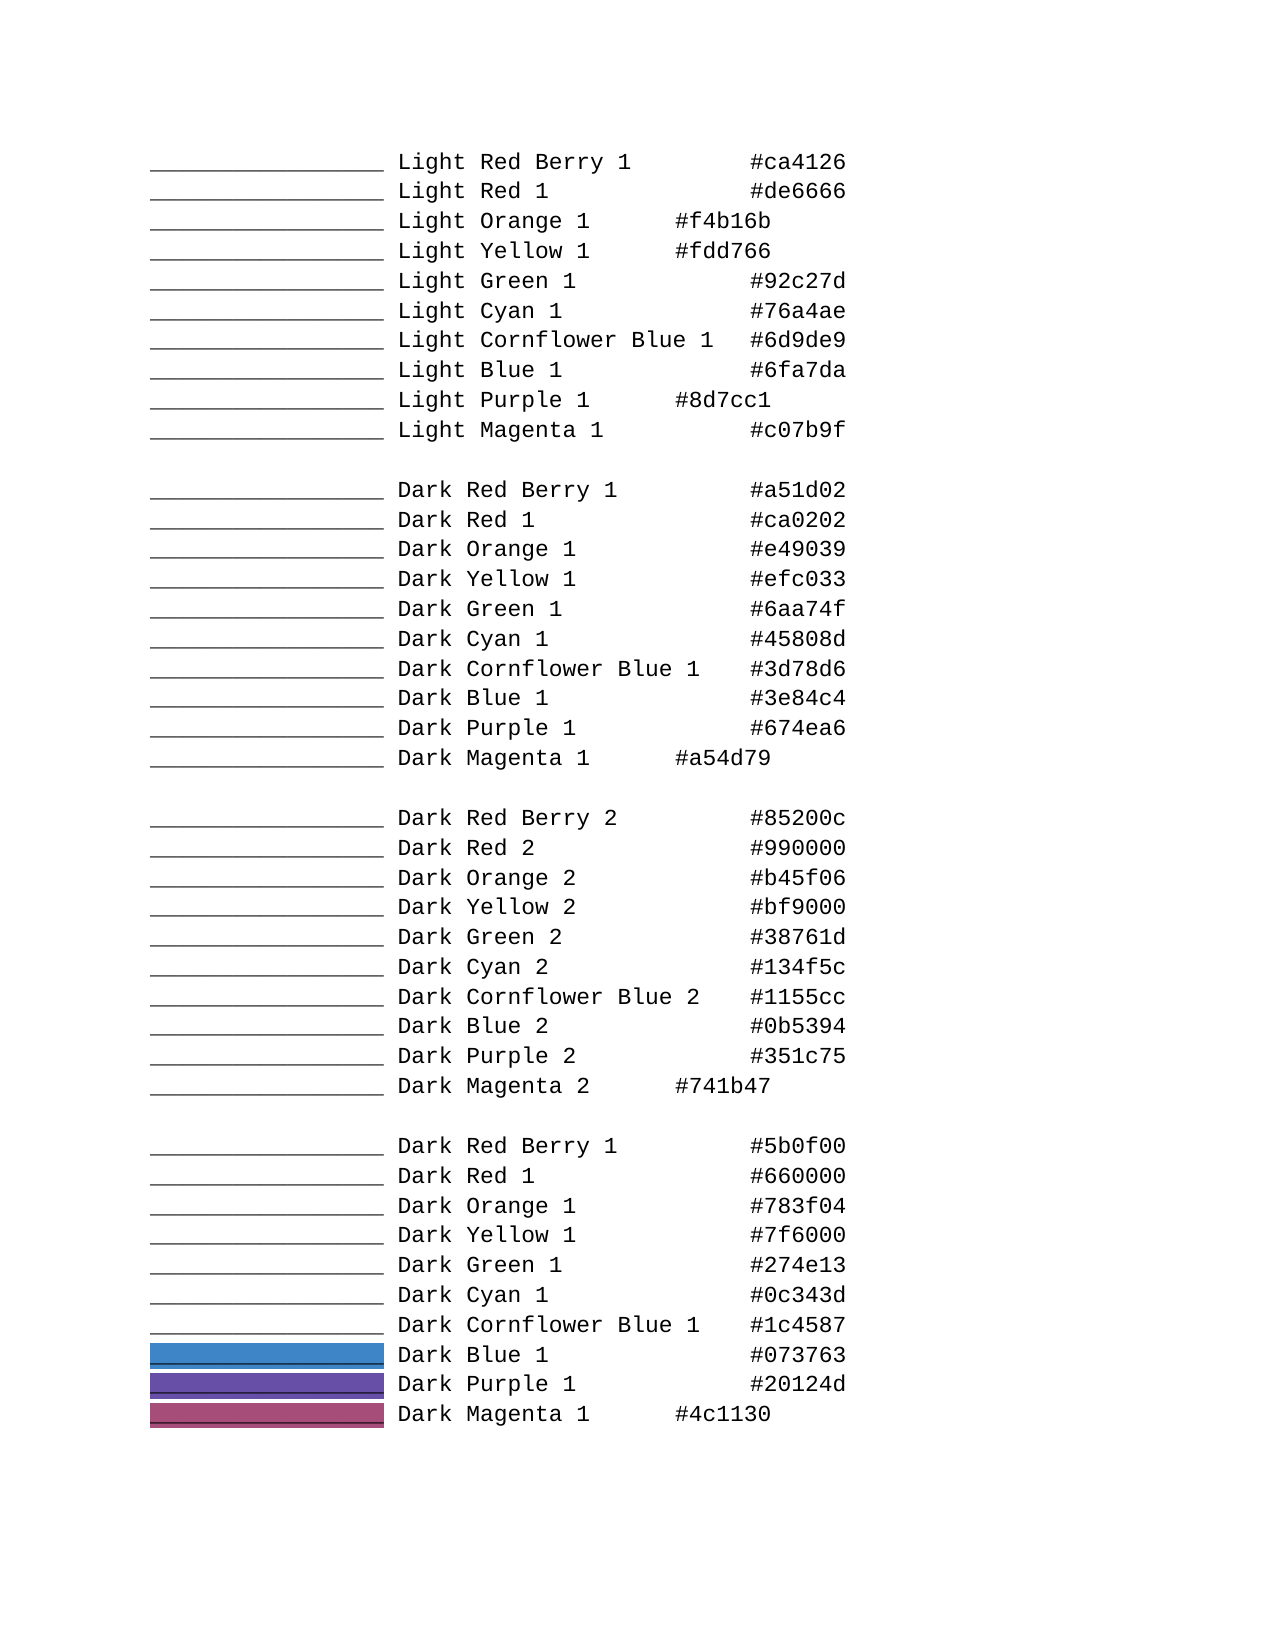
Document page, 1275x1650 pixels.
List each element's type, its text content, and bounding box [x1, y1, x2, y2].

text _________________ Light Cyan 1 #76a4ae [150, 299, 1125, 325]
text _________________ Dark Purple 2 #351c75 [150, 1044, 1125, 1071]
text _________________ Dark Orange 1 #783f04 [150, 1194, 1125, 1220]
text _________________ Dark Cyan 1 #45808d [150, 627, 1125, 653]
text _________________ Light Red 1 #de6666 [150, 180, 1125, 206]
text _________________ Light Purple 1 #8d7cc1 [150, 388, 1125, 414]
text _________________ Light Orange 1 #f4b16b [150, 209, 1125, 236]
text _________________ Dark Red 1 #ca0202 [150, 508, 1125, 534]
text _________________ Dark Cyan 1 #0c343d [150, 1283, 1125, 1309]
text _________________ Light Red Berry 1 #ca4126 [150, 150, 1125, 176]
text _________________ Dark Blue 1 #3e84c4 [150, 687, 1125, 713]
text _________________ Dark Red 2 #990000 [150, 836, 1125, 862]
text _________________ Dark Red Berry 1 #a51d02 [150, 478, 1125, 504]
text _________________ Dark Red Berry 1 #5b0f00 [150, 1134, 1125, 1160]
text _________________ Dark Yellow 1 #7f6000 [150, 1224, 1125, 1250]
text _________________ Dark Cyan 2 #134f5c [150, 955, 1125, 981]
text _________________ Dark Cornflower Blue 2 #1155cc [150, 985, 1125, 1011]
text _________________ Dark Yellow 1 #efc033 [150, 567, 1125, 593]
text _________________ Dark Green 1 #274e13 [150, 1253, 1125, 1279]
text _________________ Dark Purple 1 #674ea6 [150, 716, 1125, 742]
text _________________ Dark Magenta 1 #4c1130 [150, 1402, 1125, 1428]
text _________________ Dark Blue 2 #0b5394 [150, 1015, 1125, 1041]
text _________________ Dark Yellow 2 #bf9000 [150, 896, 1125, 922]
text _________________ Dark Orange 1 #e49039 [150, 538, 1125, 564]
text _________________ Light Blue 1 #6fa7da [150, 358, 1125, 384]
text _________________ Dark Orange 2 #b45f06 [150, 866, 1125, 892]
text _________________ Dark Magenta 1 #a54d79 [150, 746, 1125, 772]
text _________________ Dark Green 2 #38761d [150, 925, 1125, 951]
text _________________ Dark Magenta 2 #741b47 [150, 1074, 1125, 1100]
text _________________ Dark Red 1 #660000 [150, 1164, 1125, 1190]
text _________________ Dark Cornflower Blue 1 #3d78d6 [150, 657, 1125, 683]
text _________________ Light Green 1 #92c27d [150, 269, 1125, 295]
text _________________ Dark Blue 1 #073763 [384, 1343, 1125, 1369]
text _________________ Dark Purple 1 #20124d [384, 1373, 1125, 1399]
text _________________ Light Yellow 1 #fdd766 [150, 239, 1125, 265]
text _________________ Dark Cornflower Blue 1 #1c4587 [150, 1313, 1125, 1339]
text _________________ Dark Green 1 #6aa74f [150, 597, 1125, 623]
text _________________ Light Magenta 1 #c07b9f [150, 418, 1125, 444]
text _________________ Light Cornflower Blue 1 #6d9de9 [150, 329, 1125, 355]
text _________________ Dark Red Berry 2 #85200c [150, 806, 1125, 832]
